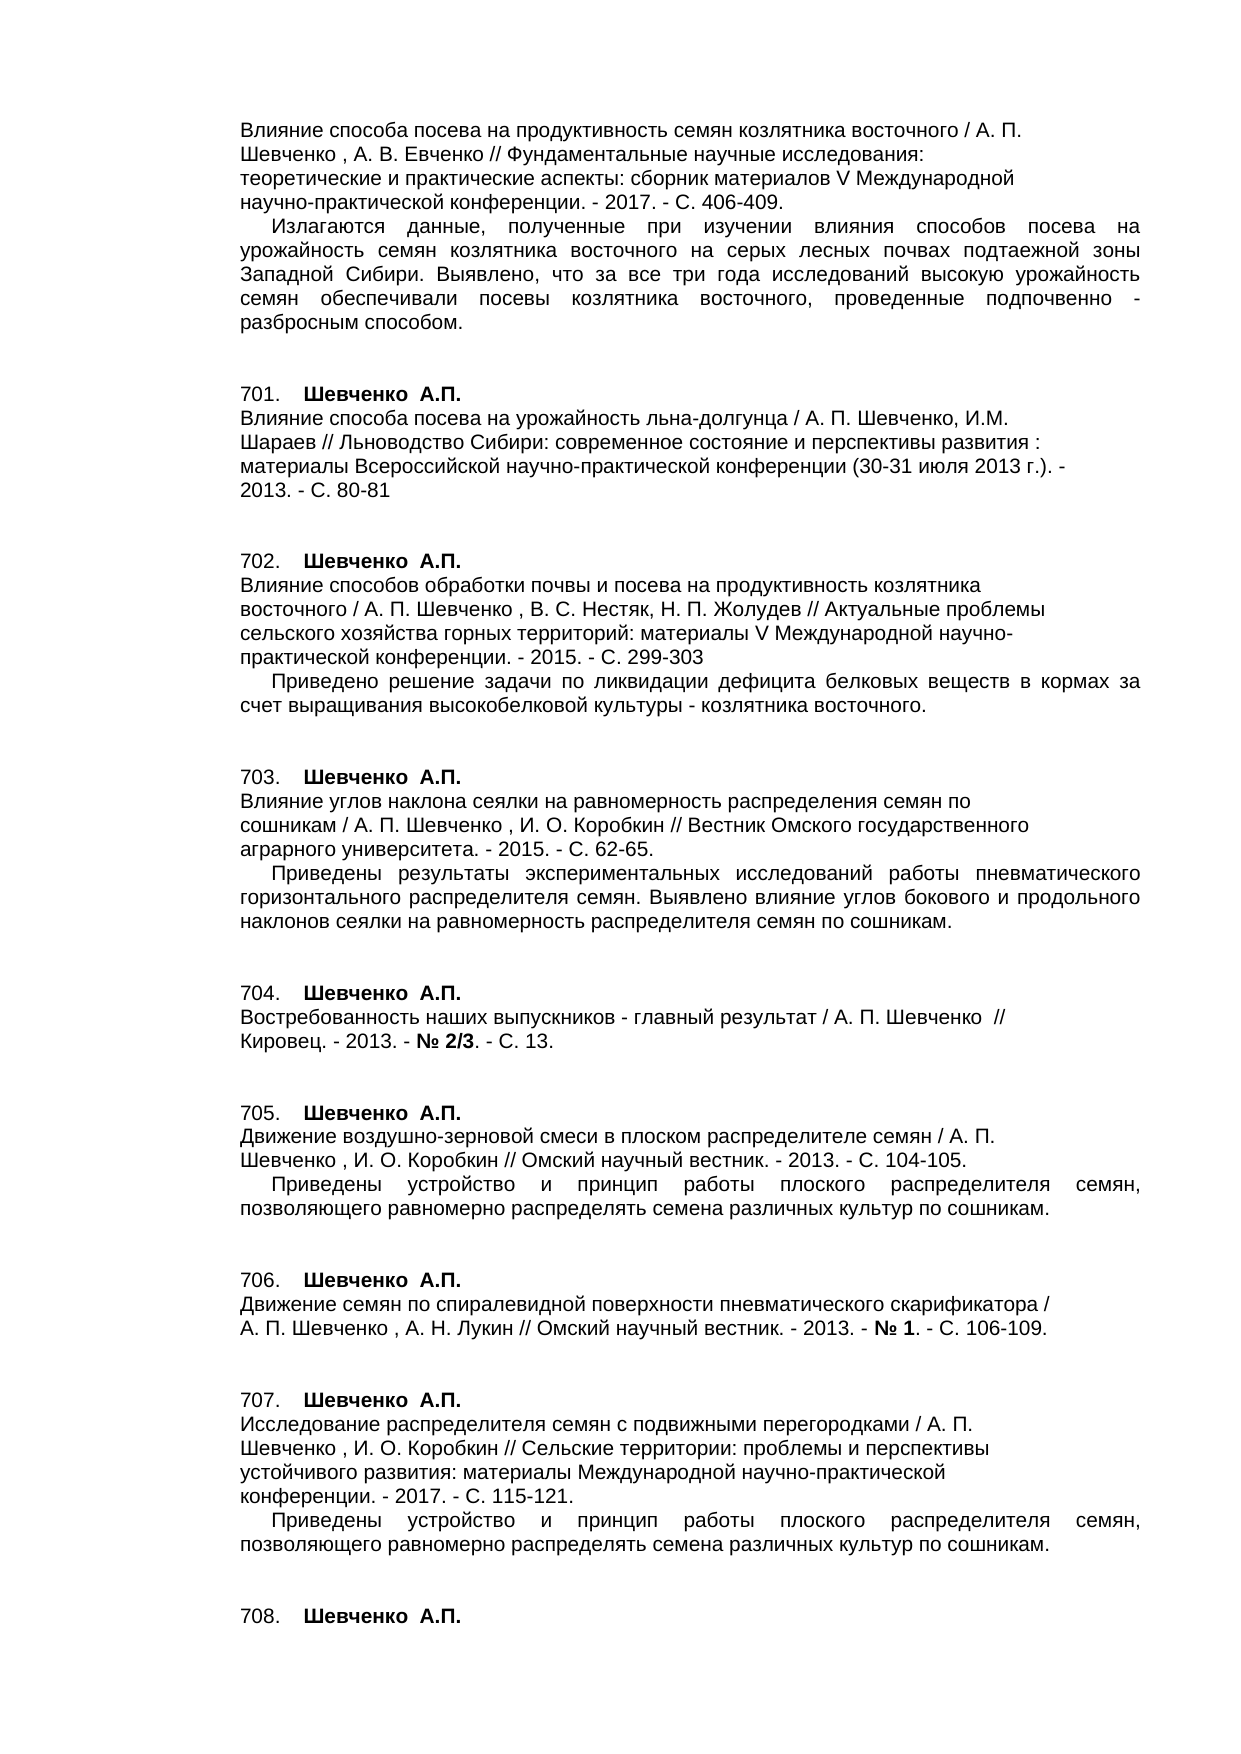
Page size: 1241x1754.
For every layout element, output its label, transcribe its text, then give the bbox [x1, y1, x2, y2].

text 705. Шевченко А.П. [240, 1100, 1068, 1124]
text 703. Шевченко А.П. [240, 765, 1068, 789]
text 708. Шевченко А.П. [240, 1603, 1068, 1627]
text Влияние углов наклона сеялки на равномерность распределения семян по сошникам / А. П. Шевченко , И. О. Коробкин // Вестник Омского государственного аграрного университета. - 2015. - С. 62-65. [240, 789, 1068, 861]
text Излагаются данные, полученные при изучении влияния способов посева на урожайность семян козлятника восточного на серых лесных почвах подтаежной зоны Западной Сибири. Выявлено, что за все три года исследований высокую урожайность семян обеспечивали посевы козлятника восточного, проведенные подпочвенно - разбросным способом. [240, 214, 1141, 334]
text Движение воздушно-зерновой смеси в плоском распределителе семян / А. П. Шевченко , И. О. Коробкин // Омский научный вестник. - 2013. - С. 104-105. [240, 1124, 1068, 1172]
text 706. Шевченко А.П. [240, 1268, 1068, 1292]
text 702. Шевченко А.П. [240, 549, 1068, 573]
text Влияние способов обработки почвы и посева на продуктивность козлятника восточного / А. П. Шевченко , В. С. Нестяк, Н. П. Жолудев // Актуальные проблемы сельского хозяйства горных территорий: материалы V Международной научно-практической конференции. - 2015. - С. 299-303 [240, 573, 1068, 669]
text Исследование распределителя семян с подвижными перегородками / А. П. Шевченко , И. О. Коробкин // Сельские территории: проблемы и перспективы устойчивого развития: материалы Международной научно-практической конференции. - 2017. - С. 115-121. [240, 1412, 1068, 1508]
text Влияние способа посева на продуктивность семян козлятника восточного / А. П. Шевченко , А. В. Евченко // Фундаментальные научные исследования: теоретические и практические аспекты: сборник материалов V Международной научно-практической конференции. - 2017. - С. 406-409. [240, 118, 1068, 214]
text 701. Шевченко А.П. [240, 382, 1068, 406]
text Приведены устройство и принцип работы плоского распределителя семян, позволяющего равномерно распределять семена различных культур по сошникам. [240, 1508, 1141, 1556]
text Влияние способа посева на урожайность льна-долгунца / А. П. Шевченко, И.М. Шараев // Льноводство Сибири: современное состояние и перспективы развития : материалы Всероссийской научно-практической конференции (30-31 июля 2013 г.). - 2013. - С. 80-81 [240, 406, 1068, 501]
text Востребованность наших выпускников - главный результат / А. П. Шевченко // Кировец. - 2013. - № 2/3. - С. 13. [240, 1004, 1068, 1052]
text Приведены результаты экспериментальных исследований работы пневматического горизонтального распределителя семян. Выявлено влияние углов бокового и продольного наклонов сеялки на равномерность распределителя семян по сошникам. [240, 861, 1141, 933]
text Приведено решение задачи по ликвидации дефицита белковых веществ в кормах за счет выращивания высокобелковой культуры - козлятника восточного. [240, 669, 1141, 717]
text 707. Шевченко А.П. [240, 1388, 1068, 1412]
text Движение семян по спиралевидной поверхности пневматического скарификатора / А. П. Шевченко , А. Н. Лукин // Омский научный вестник. - 2013. - № 1. - С. 106-109. [240, 1292, 1068, 1340]
text Приведены устройство и принцип работы плоского распределителя семян, позволяющего равномерно распределять семена различных культур по сошникам. [240, 1172, 1141, 1220]
text 704. Шевченко А.П. [240, 981, 1068, 1004]
